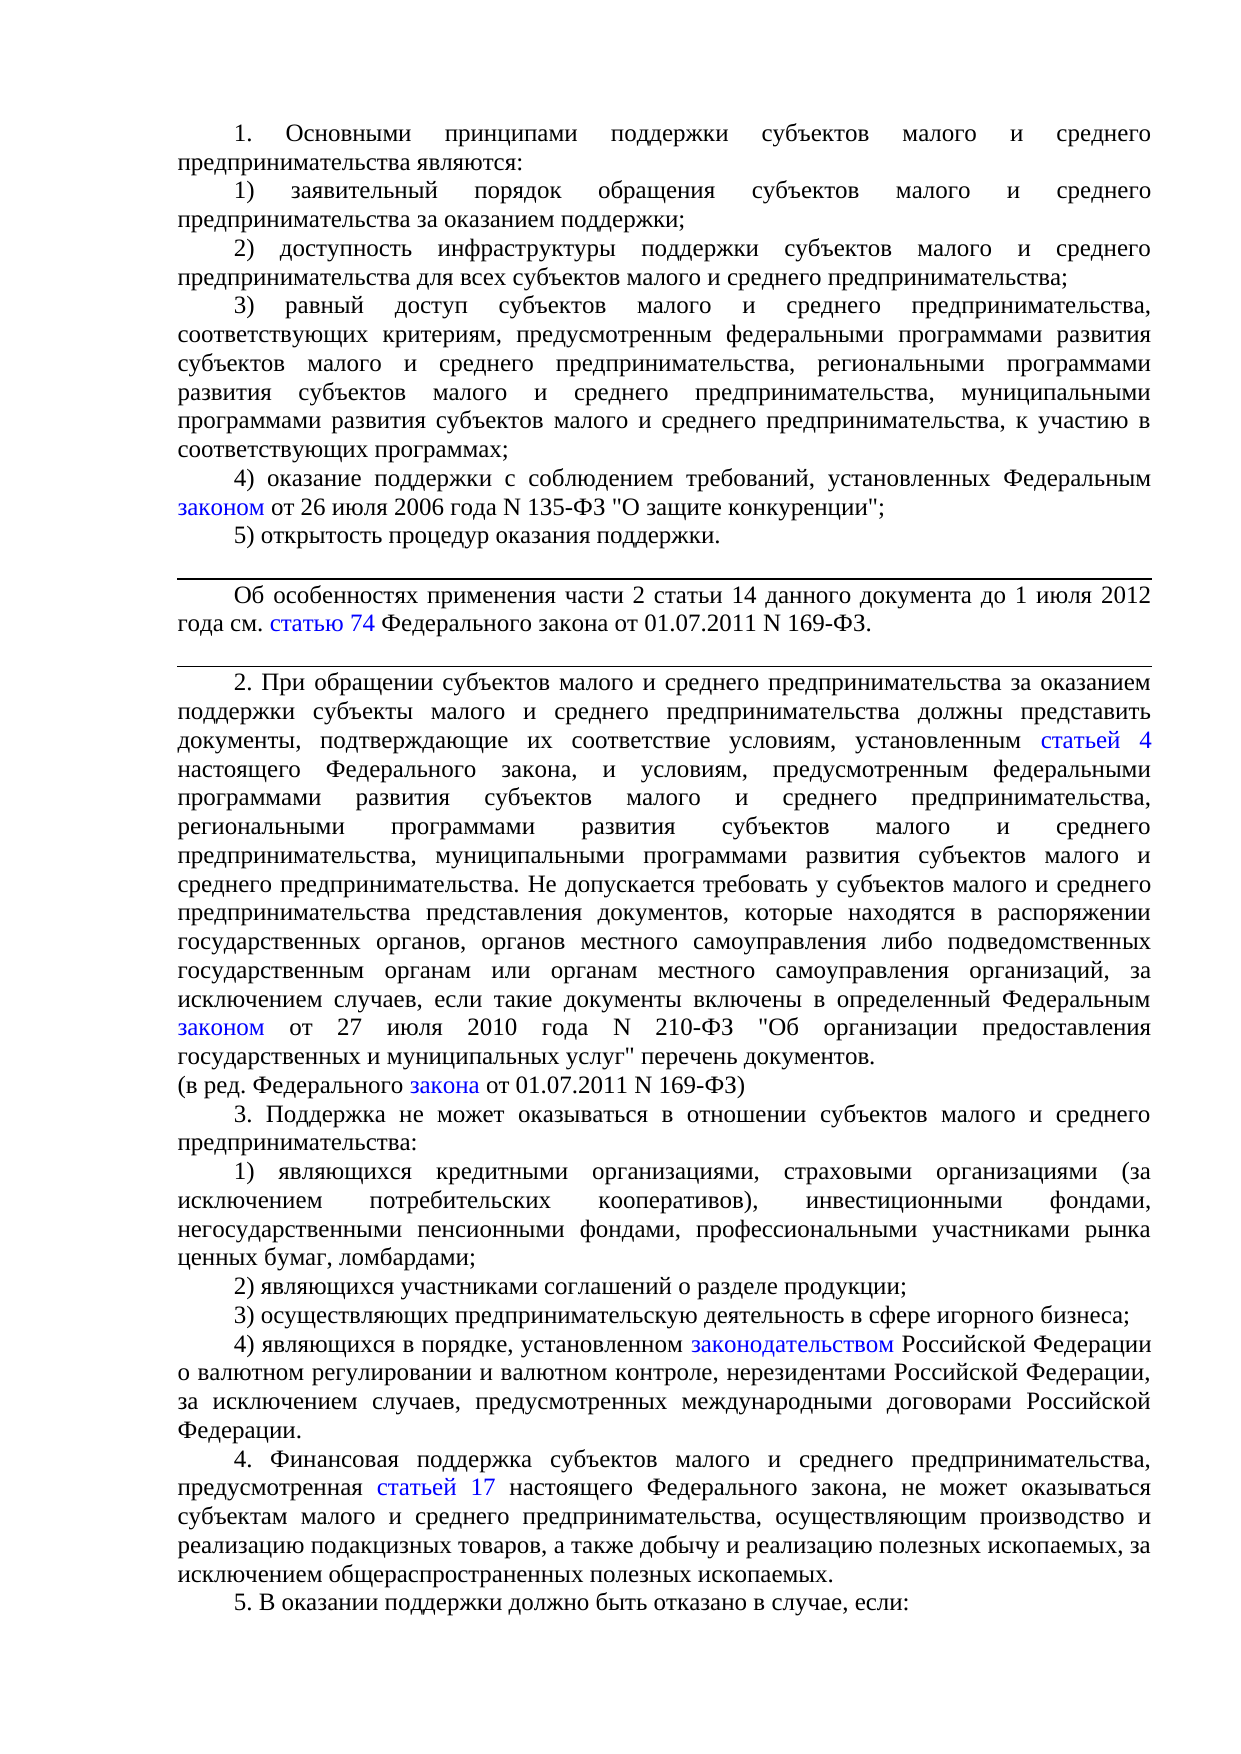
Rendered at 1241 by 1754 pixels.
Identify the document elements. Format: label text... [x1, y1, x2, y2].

text (в ред. Федерального закона от 01.07.2011 N 169-ФЗ) [177, 1070, 1152, 1099]
text 2) являющихся участниками соглашений о разделе продукции; [177, 1271, 1152, 1300]
text 2. При обращении субъектов малого и среднего предпринимательства за оказанием поддержки субъекты малого и среднего предпринимательства должны представить документы, подтверждающие их соответствие условиям, установленным статьей 4 настоящего Федерального закона, и условиям, предусмотренным федеральными программами развития субъектов малого и среднего предпринимательства, региональными программами развития субъектов малого и среднего предпринимательства, муниципальными программами развития субъектов малого и среднего предпринимательства. Не допускается требовать у субъектов малого и среднего предпринимательства представления документов, которые находятся в распоряжении государственных органов, органов местного самоуправления либо подведомственных государственным органам или органам местного самоуправления организаций, за исключением случаев, если такие документы включены в определенный Федеральным законом от 27 июля 2010 года N 210-ФЗ "Об организации предоставления государственных и муниципальных услуг" перечень документов. [177, 667, 1152, 1070]
text 4. Финансовая поддержка субъектов малого и среднего предпринимательства, предусмотренная статьей 17 настоящего Федерального закона, не может оказываться субъектам малого и среднего предпринимательства, осуществляющим производство и реализацию подакцизных товаров, а также добычу и реализацию полезных ископаемых, за исключением общераспространенных полезных ископаемых. [177, 1444, 1152, 1587]
text 3) осуществляющих предпринимательскую деятельность в сфере игорного бизнеса; [177, 1300, 1152, 1329]
text 4) оказание поддержки с соблюдением требований, установленных Федеральным законом от 26 июля 2006 года N 135-ФЗ "О защите конкуренции"; [177, 463, 1152, 521]
text 1) являющихся кредитными организациями, страховыми организациями (за исключением потребительских кооперативов), инвестиционными фондами, негосударственными пенсионными фондами, профессиональными участниками рынка ценных бумаг, ломбардами; [177, 1156, 1152, 1271]
text 5) открытость процедур оказания поддержки. [177, 521, 1152, 549]
text 3) равный доступ субъектов малого и среднего предпринимательства, соответствующих критериям, предусмотренным федеральными программами развития субъектов малого и среднего предпринимательства, региональными программами развития субъектов малого и среднего предпринимательства, муниципальными программами развития субъектов малого и среднего предпринимательства, к участию в соответствующих программах; [177, 291, 1152, 463]
text Об особенностях применения части 2 статьи 14 данного документа до 1 июля 2012 года см. статью 74 Федерального закона от 01.07.2011 N 169-ФЗ. [177, 580, 1152, 637]
text 2) доступность инфраструктуры поддержки субъектов малого и среднего предпринимательства для всех субъектов малого и среднего предпринимательства; [177, 233, 1152, 291]
text 1) заявительный порядок обращения субъектов малого и среднего предпринимательства за оказанием поддержки; [177, 176, 1152, 233]
text 4) являющихся в порядке, установленном законодательством Российской Федерации о валютном регулировании и валютном контроле, нерезидентами Российской Федерации, за исключением случаев, предусмотренных международными договорами Российской Федерации. [177, 1329, 1152, 1444]
text 3. Поддержка не может оказываться в отношении субъектов малого и среднего предпринимательства: [177, 1099, 1152, 1156]
text 1. Основными принципами поддержки субъектов малого и среднего предпринимательства являются: [177, 118, 1152, 176]
text 5. В оказании поддержки должно быть отказано в случае, если: [177, 1587, 1152, 1616]
